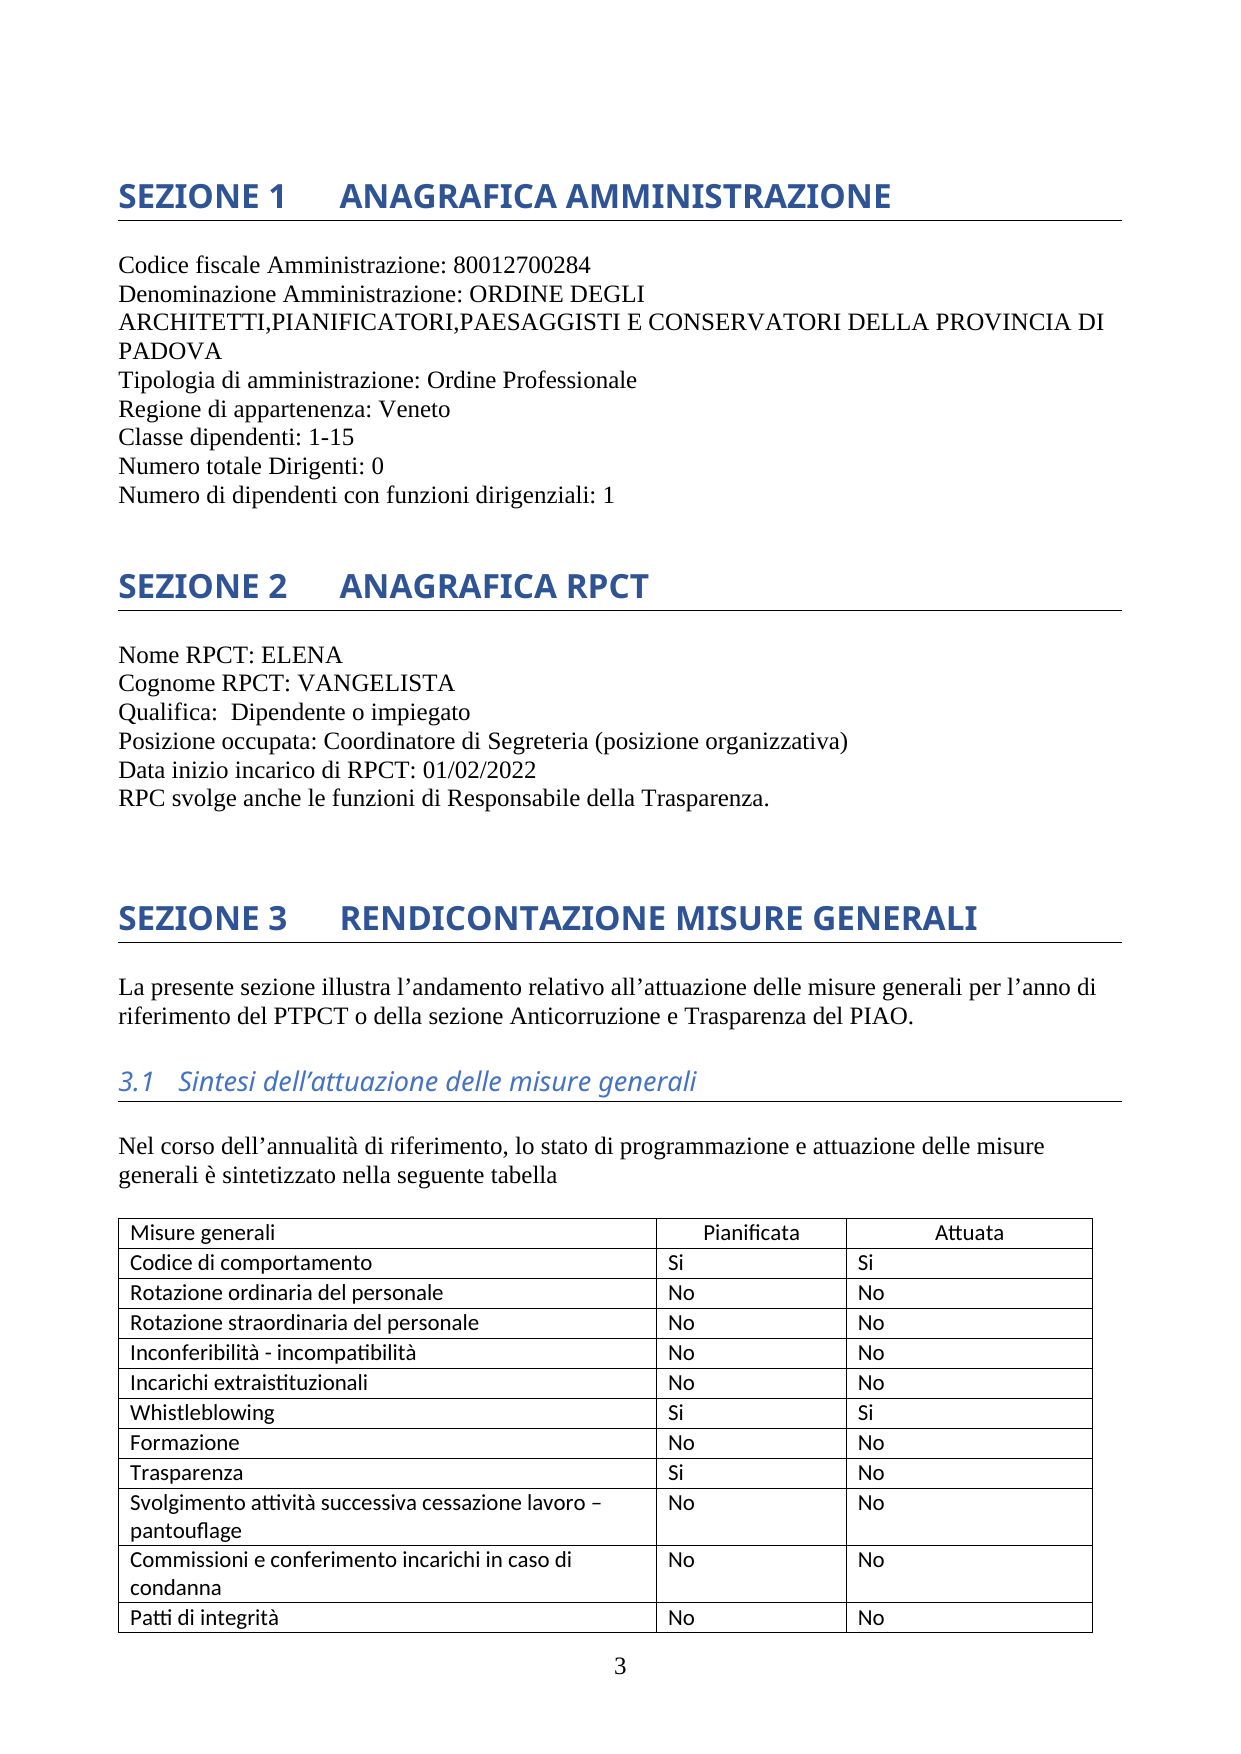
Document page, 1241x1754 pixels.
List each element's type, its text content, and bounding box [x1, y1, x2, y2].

table_cell Si [657, 1249, 846, 1277]
table_cell Si [847, 1399, 1092, 1427]
table_cell Patti di integrità [119, 1603, 656, 1632]
table_cell Inconferibilità - incompatibilità [119, 1339, 656, 1367]
table_cell Incarichi extraistituzionali [119, 1369, 656, 1397]
table_cell No [847, 1309, 1092, 1337]
text Codice fiscale Amministrazione: 80012700284 [118, 250, 1122, 279]
table_cell No [847, 1546, 1092, 1602]
table_cell No [657, 1309, 846, 1337]
table_cell No [847, 1459, 1092, 1487]
text Data inizio incarico di RPCT: 01/02/2022 [118, 755, 1122, 783]
table_cell No [847, 1279, 1092, 1307]
text Regione di appartenenza: Veneto [118, 394, 1122, 422]
table_cell No [657, 1429, 846, 1457]
table_cell No [657, 1339, 846, 1367]
table_cell Si [657, 1459, 846, 1487]
table_cell No [847, 1369, 1092, 1397]
table_cell Si [847, 1249, 1092, 1277]
table_cell No [847, 1339, 1092, 1367]
text Numero totale Dirigenti: 0 [118, 451, 1122, 480]
table_cell Rotazione straordinaria del personale [119, 1309, 656, 1337]
table_cell No [657, 1603, 846, 1632]
table_cell Formazione [119, 1429, 656, 1457]
table_cell No [847, 1603, 1092, 1632]
table_header Attuata [847, 1219, 1092, 1247]
table_cell Commissioni e conferimento incarichi in caso di condanna [119, 1546, 656, 1602]
subtitle ANAGRAFICA RPCT [118, 562, 1122, 610]
subtitle Sintesi dell’attuazione delle misure generali [118, 1062, 1122, 1101]
table_cell No [847, 1429, 1092, 1457]
text Nel corso dell’annualità di riferimento, lo stato di programmazione e attuazione delle misure generali è sintetizzato nella seguente tabella [118, 1131, 1122, 1189]
text La presente sezione illustra l’andamento relativo all’attuazione delle misure generali per l’anno di riferimento del PTPCT o della sezione Anticorruzione e Trasparenza del PIAO. [118, 972, 1122, 1029]
text Cognome RPCT: VANGELISTA [118, 668, 1122, 697]
text RPC svolge anche le funzioni di Responsabile della Trasparenza. [118, 783, 1122, 812]
subtitle ANAGRAFICA AMMINISTRAZIONE [118, 173, 1122, 220]
table_cell No [657, 1546, 846, 1602]
subtitle RENDICONTAZIONE MISURE GENERALI [118, 895, 1122, 942]
text Numero di dipendenti con funzioni dirigenziali: 1 [118, 480, 1122, 509]
text Denominazione Amministrazione: ORDINE DEGLI ARCHITETTI,PIANIFICATORI,PAESAGGISTI E CONSERVATORI DELLA PROVINCIA DI PADOVA [118, 279, 1122, 365]
table_cell Trasparenza [119, 1459, 656, 1487]
table_cell No [847, 1489, 1092, 1544]
table_cell Rotazione ordinaria del personale [119, 1279, 656, 1307]
text Qualifica: Dipendente o impiegato [118, 697, 1122, 726]
table_cell No [657, 1279, 846, 1307]
table_cell Svolgimento attività successiva cessazione lavoro – pantouflage [119, 1489, 656, 1544]
text Nome RPCT: ELENA [118, 640, 1122, 668]
table_cell No [657, 1489, 846, 1544]
table_cell No [657, 1369, 846, 1397]
text Classe dipendenti: 1-15 [118, 422, 1122, 451]
table_cell Whistleblowing [119, 1399, 656, 1427]
table_header Misure generali [119, 1219, 656, 1247]
text Posizione occupata: Coordinatore di Segreteria (posizione organizzativa) [118, 726, 1122, 755]
table_cell Codice di comportamento [119, 1249, 656, 1277]
table_cell Si [657, 1399, 846, 1427]
table_header Pianificata [657, 1219, 846, 1247]
text Tipologia di amministrazione: Ordine Professionale [118, 365, 1122, 394]
